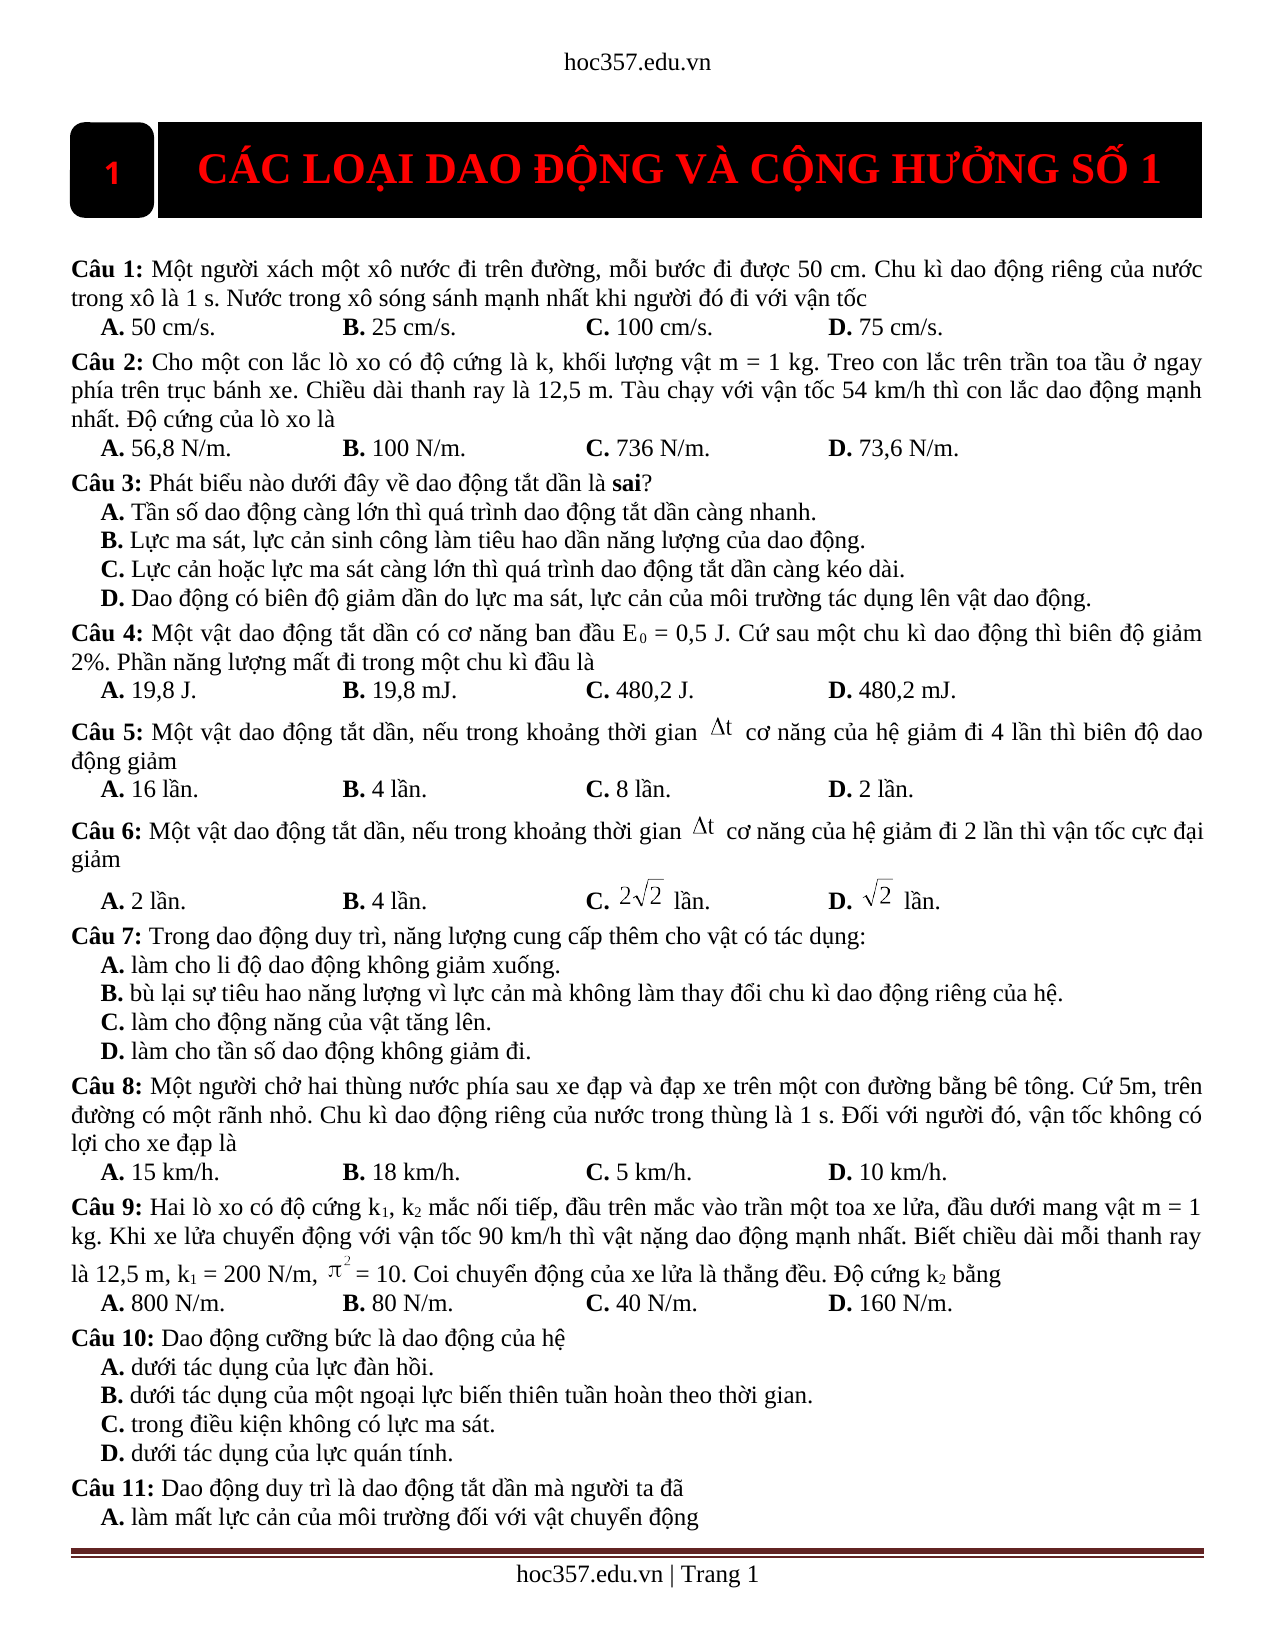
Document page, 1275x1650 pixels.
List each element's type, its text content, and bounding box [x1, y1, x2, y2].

text A. dưới tác dụng của lực đàn hồi. [71, 1352, 1204, 1380]
text A. 19,8 J. B. 19,8 mJ. C. 480,2 J. D. 480,2 mJ. [71, 676, 1204, 704]
text A. làm mất lực cản của môi trường đối với vật chuyển động [71, 1502, 1204, 1530]
text B. Lực ma sát, lực cản sinh công làm tiêu hao dần năng lượng của dao động. [71, 526, 1204, 554]
text D. Dao động có biên độ giảm dần do lực ma sát, lực cản của môi trường tác dụng lên vật dao động. [71, 583, 1204, 612]
text Câu 10: Dao động cưỡng bức là dao động của hệ [71, 1323, 1204, 1352]
text A. Tần số dao động càng lớn thì quá trình dao động tắt dần càng nhanh. [71, 497, 1204, 526]
text D. dưới tác dụng của lực quán tính. [71, 1438, 1204, 1467]
text Câu 6: Một vật dao động tắt dần, nếu trong khoảng thời gian cơ năng của hệ giảm đi 2 lần thì vận tốc cực đại giảm [71, 809, 1204, 873]
text Câu 7: Trong dao động duy trì, năng lượng cung cấp thêm cho vật có tác dụng: [71, 921, 1204, 950]
text A. làm cho li độ dao động không giảm xuống. [71, 950, 1204, 978]
text Câu 4: Một vật dao động tắt dần có cơ năng ban đầu E0 = 0,5 J. Cứ sau một chu kì dao động thì biên độ giảm 2%. Phần năng lượng mất đi trong một chu kì đầu là [71, 618, 1204, 676]
text Câu 5: Một vật dao động tắt dần, nếu trong khoảng thời gian cơ năng của hệ giảm đi 4 lần thì biên độ dao động giảm [71, 711, 1204, 774]
text A. 2 lần. B. 4 lần. C. lần. D. lần. [71, 873, 1204, 915]
text B. bù lại sự tiêu hao năng lượng vì lực cản mà không làm thay đổi chu kì dao động riêng của hệ. [71, 978, 1204, 1007]
text A. 16 lần. B. 4 lần. C. 8 lần. D. 2 lần. [71, 774, 1204, 803]
text D. làm cho tần số dao động không giảm đi. [71, 1036, 1204, 1065]
text Câu 9: Hai lò xo có độ cứng k1, k2 mắc nối tiếp, đầu trên mắc vào trần một toa xe lửa, đầu dưới mang vật m = 1 kg. Khi xe lửa chuyển động với vận tốc 90 km/h thì vật nặng dao động mạnh nhất. Biết chiều dài mỗi thanh ray là 12,5 m, k1 = 200 N/m, = 10. Coi chuyển động của xe lửa là thẳng đều. Độ cứng k2 bằng [71, 1192, 1204, 1288]
text A. 15 km/h. B. 18 km/h. C. 5 km/h. D. 10 km/h. [71, 1157, 1204, 1186]
text C. trong điều kiện không có lực ma sát. [71, 1409, 1204, 1438]
text Câu 3: Phát biểu nào dưới đây về dao động tắt dần là sai? [71, 468, 1204, 497]
text Câu 2: Cho một con lắc lò xo có độ cứng là k, khối lượng vật m = 1 kg. Treo con lắc trên trần toa tầu ở ngay phía trên trục bánh xe. Chiều dài thanh ray là 12,5 m. Tàu chạy với vận tốc 54 km/h thì con lắc dao động mạnh nhất. Độ cứng của lò xo là [71, 347, 1204, 433]
text B. dưới tác dụng của một ngoại lực biến thiên tuần hoàn theo thời gian. [71, 1380, 1204, 1409]
text C. Lực cản hoặc lực ma sát càng lớn thì quá trình dao động tắt dần càng kéo dài. [71, 554, 1204, 583]
text A. 50 cm/s. B. 25 cm/s. C. 100 cm/s. D. 75 cm/s. [71, 312, 1204, 341]
text C. làm cho động năng của vật tăng lên. [71, 1007, 1204, 1036]
text Câu 8: Một người chở hai thùng nước phía sau xe đạp và đạp xe trên một con đường bằng bê tông. Cứ 5m, trên đường có một rãnh nhỏ. Chu kì dao động riêng của nước trong thùng là 1 s. Đối với người đó, vận tốc không có lợi cho xe đạp là [71, 1071, 1204, 1157]
text A. 800 N/m. B. 80 N/m. C. 40 N/m. D. 160 N/m. [71, 1288, 1204, 1317]
text A. 56,8 N/m. B. 100 N/m. C. 736 N/m. D. 73,6 N/m. [71, 433, 1204, 462]
text Câu 11: Dao động duy trì là dao động tắt dần mà người ta đã [71, 1473, 1204, 1502]
text Câu 1: Một người xách một xô nước đi trên đường, mỗi bước đi được 50 cm. Chu kì dao động riêng của nước trong xô là 1 s. Nước trong xô sóng sánh mạnh nhất khi người đó đi với vận tốc [71, 254, 1204, 312]
